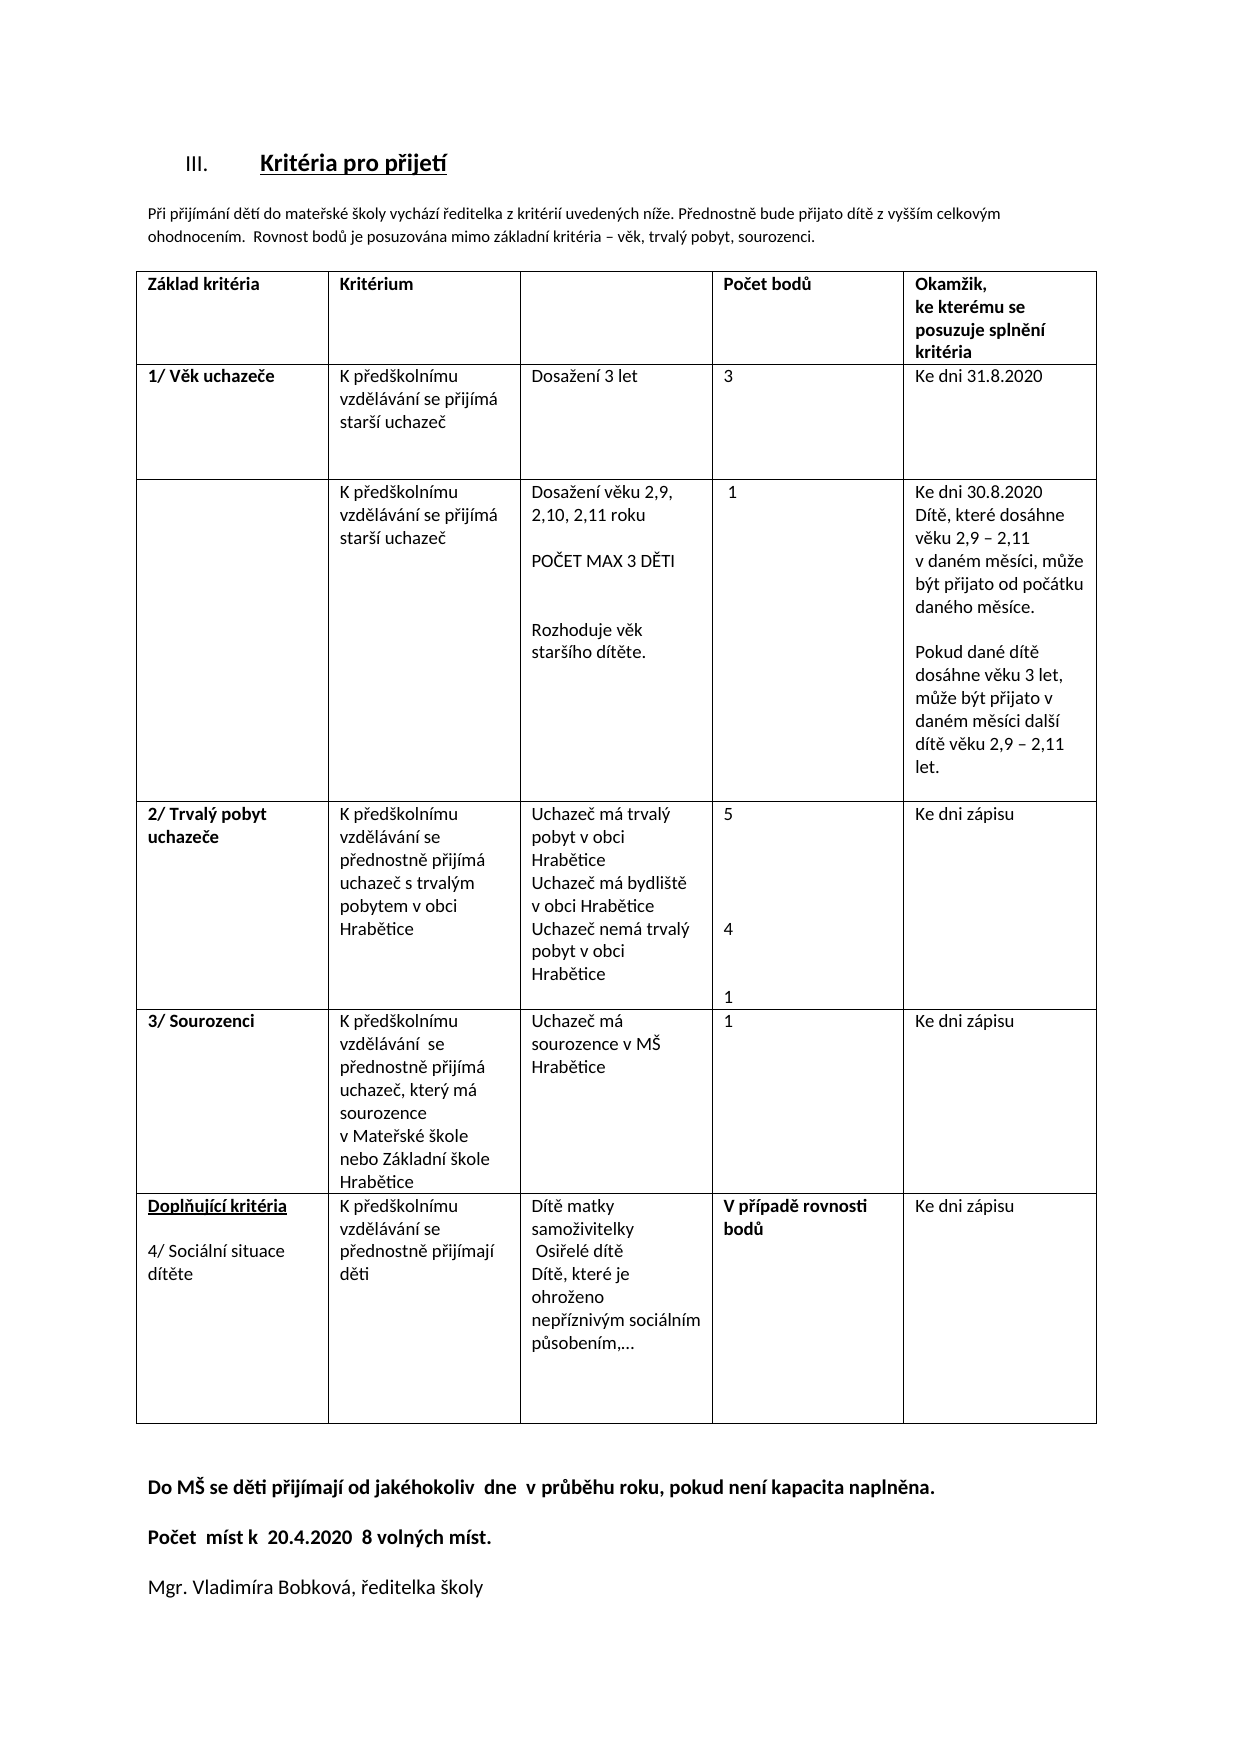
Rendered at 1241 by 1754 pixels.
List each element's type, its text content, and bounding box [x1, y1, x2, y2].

table_cell K předškolnímu vzdělávání se přednostně přijímají děti [329, 1194, 520, 1423]
table_cell Dosažení 3 let [521, 365, 712, 479]
table_cell Ke dni 31.8.2020 [904, 365, 1096, 479]
table_cell Uchazeč má trvalý pobyt v obci Hrabětice Uchazeč má bydliště v obci Hrabětice Uchazeč nemá trvalý pobyt v obci Hrabětice [521, 802, 712, 1008]
table_cell Dosažení věku 2,9, 2,10, 2,11 roku POČET MAX 3 DĚTI Rozhoduje věk staršího dítěte. [521, 480, 712, 801]
text Při přijímání dětí do mateřské školy vychází ředitelka z kritérií uvedených níže. Přednostně bude přijato dítě z vyšším celkovým ohodnocením. Rovnost bodů je posuzována mimo základní kritéria – věk, trvalý pobyt, sourozenci. [148, 203, 1093, 247]
table_cell 2/ Trvalý pobyt uchazeče [137, 802, 328, 1008]
table_cell 1 [713, 480, 903, 801]
table_cell K předškolnímu vzdělávání se přednostně přijímá uchazeč, který má sourozence v Mateřské škole nebo Základní škole Hrabětice [329, 1010, 520, 1193]
table_cell 3 [713, 365, 903, 479]
table_header [521, 272, 712, 364]
table_cell 1/ Věk uchazeče [137, 365, 328, 479]
table_cell Ke dni zápisu [904, 1010, 1096, 1193]
table_cell Ke dni zápisu [904, 802, 1096, 1008]
table_cell Dítě matky samoživitelky Osiřelé dítě Dítě, které je ohroženo nepříznivým sociálním působením,… [521, 1194, 712, 1423]
table_header Počet bodů [713, 272, 903, 364]
table_cell Uchazeč má sourozence v MŠ Hrabětice [521, 1010, 712, 1193]
table_cell K předškolnímu vzdělávání se přijímá starší uchazeč [329, 480, 520, 801]
table_cell 1 [713, 1010, 903, 1193]
table_cell 5 4 1 [713, 802, 903, 1008]
table_cell Ke dni zápisu [904, 1194, 1096, 1423]
table_cell K předškolnímu vzdělávání se přednostně přijímá uchazeč s trvalým pobytem v obci Hrabětice [329, 802, 520, 1008]
table_cell Ke dni 30.8.2020 Dítě, které dosáhne věku 2,9 – 2,11 v daném měsíci, může být přijato od počátku daného měsíce. Pokud dané dítě dosáhne věku 3 let, může být přijato v daném měsíci další dítě věku 2,9 – 2,11 let. [904, 480, 1096, 801]
text Mgr. Vladimíra Bobková, ředitelka školy [148, 1574, 1093, 1599]
table_header Základ kritéria [137, 272, 328, 364]
list Kritéria pro přijetí [185, 148, 1093, 178]
text Do MŠ se děti přijímají od jakéhokoliv dne v průběhu roku, pokud není kapacita naplněna. [148, 1474, 1093, 1499]
table_cell [137, 480, 328, 801]
table_cell 3/ Sourozenci [137, 1010, 328, 1193]
table_header Okamžik, ke kterému se posuzuje splnění kritéria [904, 272, 1096, 364]
text Počet míst k 20.4.2020 8 volných míst. [148, 1524, 1093, 1549]
table_cell Doplňující kritéria 4/ Sociální situace dítěte [137, 1194, 328, 1423]
table_cell K předškolnímu vzdělávání se přijímá starší uchazeč [329, 365, 520, 479]
table_header Kritérium [329, 272, 520, 364]
table_cell V případě rovnosti bodů [713, 1194, 903, 1423]
